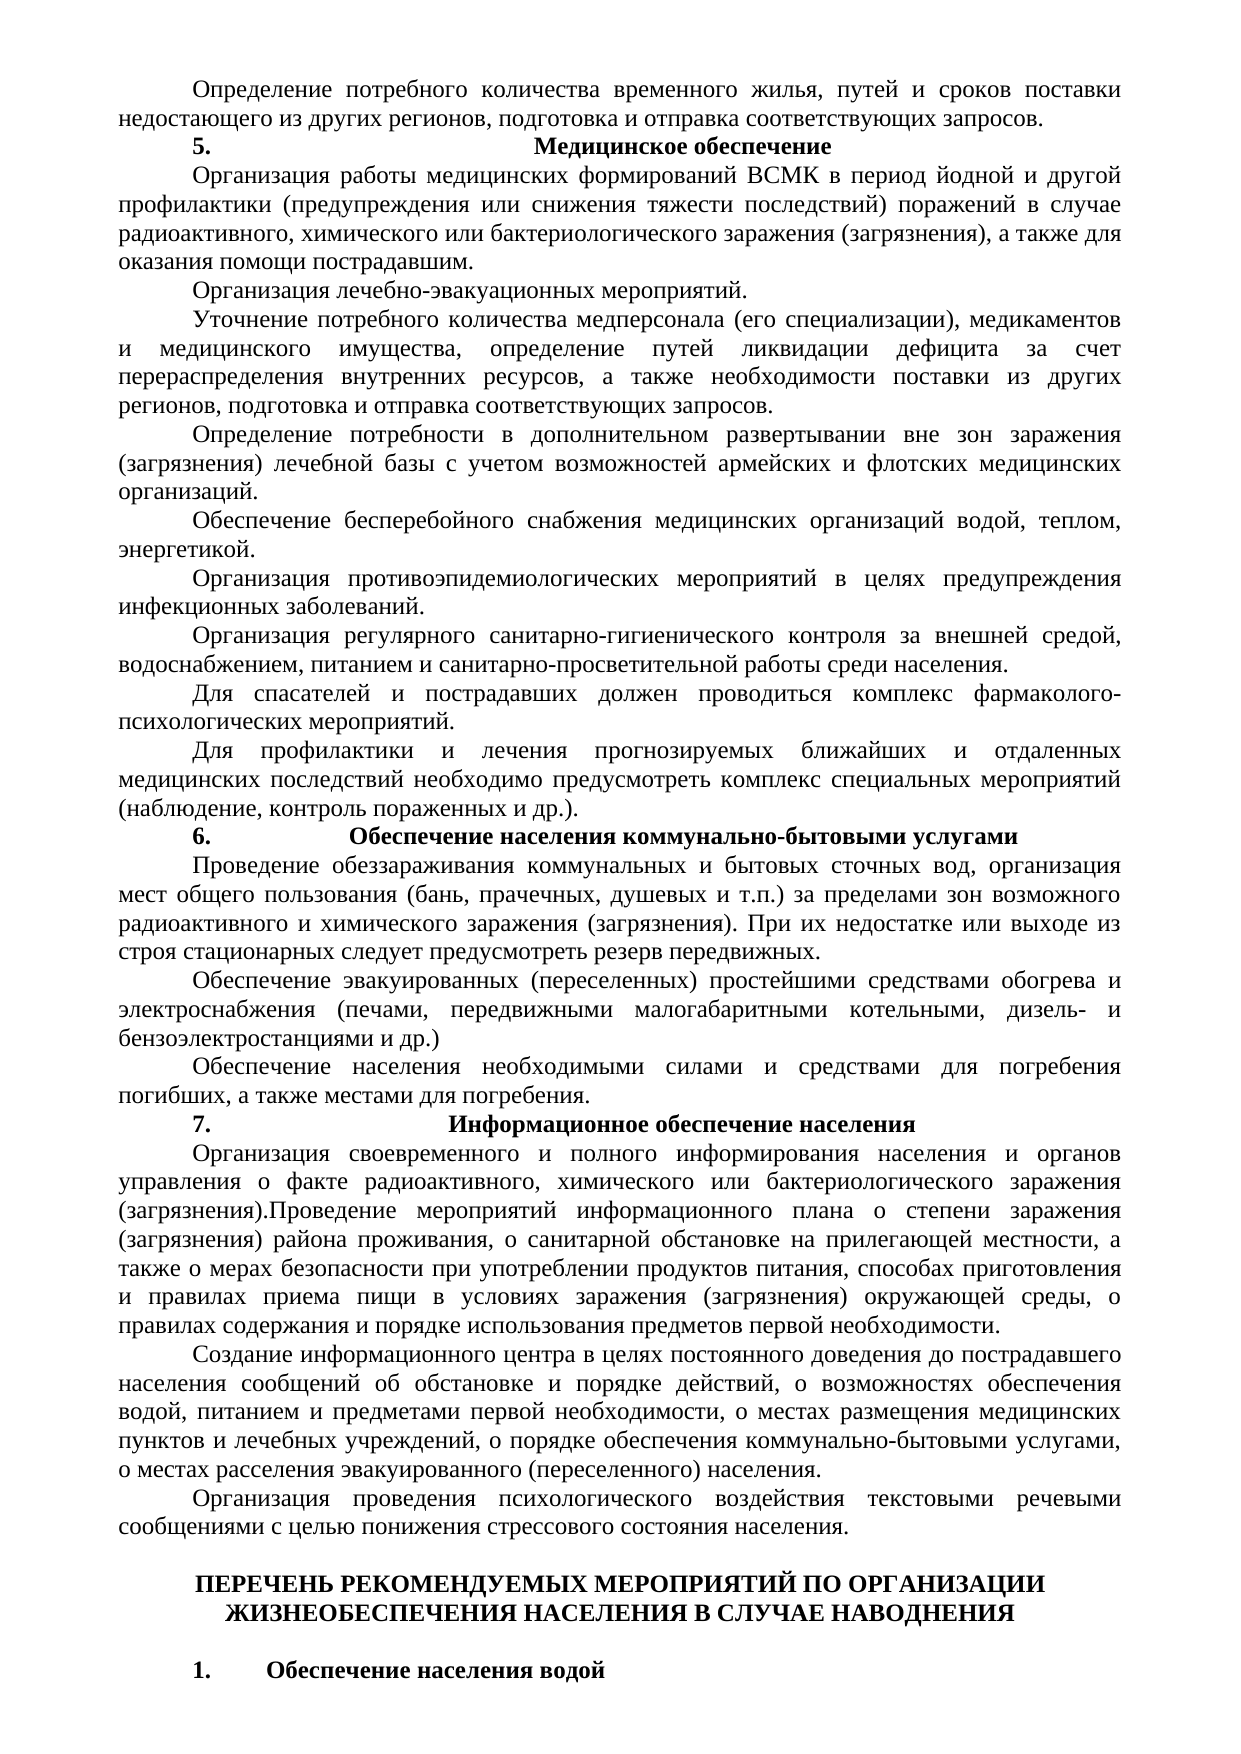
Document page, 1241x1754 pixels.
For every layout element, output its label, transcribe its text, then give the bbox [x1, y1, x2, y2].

text Определение потребного количества временного жилья, путей и сроков поставки недостающего из других регионов, подготовка и отправка соответствующих запросов. [118, 74, 1122, 131]
text Для профилактики и лечения прогнозируемых ближайших и отдаленных медицинских последствий необходимо предусмотреть комплекс специальных мероприятий (наблюдение, контроль пораженных и др.). [118, 735, 1122, 821]
text Организация своевременного и полного информирования населения и органов управления о факте радиоактивного, химического или бактериологического заражения (загрязнения).Проведение мероприятий информационного плана о степени заражения (загрязнения) района проживания, о санитарной обстановке на прилегающей местности, а также о мерах безопасности при употреблении продуктов питания, способах приготовления и правилах приема пищи в условиях заражения (загрязнения) окружающей среды, о правилах содержания и порядке использования предметов первой необходимости. [118, 1138, 1122, 1339]
text Организация проведения психологического воздействия текстовыми речевыми сообщениями с целью понижения стрессового состояния населения. [118, 1483, 1122, 1540]
text Для спасателей и пострадавших должен проводиться комплекс фармаколого-психологических мероприятий. [118, 678, 1122, 735]
text Обеспечение эвакуированных (переселенных) простейшими средствами обогрева и электроснабжения (печами, передвижными малогабаритными котельными, дизель- и бензоэлектростанциями и др.) [118, 965, 1122, 1051]
text Уточнение потребного количества медперсонала (его специализации), медикаментов и медицинского имущества, определение путей ликвидации дефицита за счет перераспределения внутренних ресурсов, а также необходимости поставки из других регионов, подготовка и отправка соответствующих запросов. [118, 304, 1122, 419]
text Создание информационного центра в целях постоянного доведения до пострадавшего населения сообщений об обстановке и порядке действий, о возможностях обеспечения водой, питанием и предметами первой необходимости, о местах размещения медицинских пунктов и лечебных учреждений, о порядке обеспечения коммунально-бытовыми услугами, о местах расселения эвакуированного (переселенного) населения. [118, 1339, 1122, 1483]
text Организация регулярного санитарно-гигиенического контроля за внешней средой, водоснабжением, питанием и санитарно-просветительной работы среди населения. [118, 620, 1122, 678]
text Организация лечебно-эвакуационных мероприятий. [118, 275, 1122, 304]
text Определение потребности в дополнительном развертывании вне зон заражения (загрязнения) лечебной базы с учетом возможностей армейских и флотских медицинских организаций. [118, 419, 1122, 505]
text Обеспечение бесперебойного снабжения медицинских организаций водой, теплом, энергетикой. [118, 505, 1122, 563]
text Обеспечение населения необходимыми силами и средствами для погребения погибших, а также местами для погребения. [118, 1051, 1122, 1109]
list Обеспечение населения коммунально-бытовыми услугами [118, 821, 1122, 850]
list Обеспечение населения водой [118, 1655, 1122, 1684]
text ПЕРЕЧЕНЬ РЕКОМЕНДУЕМЫХ МЕРОПРИЯТИЙ ПО ОРГАНИЗАЦИИ ЖИЗНЕОБЕСПЕЧЕНИЯ НАСЕЛЕНИЯ В СЛУЧАЕ НАВОДНЕНИЯ [118, 1569, 1122, 1626]
text Проведение обеззараживания коммунальных и бытовых сточных вод, организация мест общего пользования (бань, прачечных, душевых и т.п.) за пределами зон возможного радиоактивного и химического заражения (загрязнения). При их недостатке или выходе из строя стационарных следует предусмотреть резерв передвижных. [118, 850, 1122, 965]
list Информационное обеспечение населения [118, 1109, 1122, 1138]
list Медицинское обеспечение [118, 131, 1122, 160]
text Организация работы медицинских формирований ВСМК в период йодной и другой профилактики (предупреждения или снижения тяжести последствий) поражений в случае радиоактивного, химического или бактериологического заражения (загрязнения), а также для оказания помощи пострадавшим. [118, 160, 1122, 275]
text Организация противоэпидемиологических мероприятий в целях предупреждения инфекционных заболеваний. [118, 563, 1122, 620]
